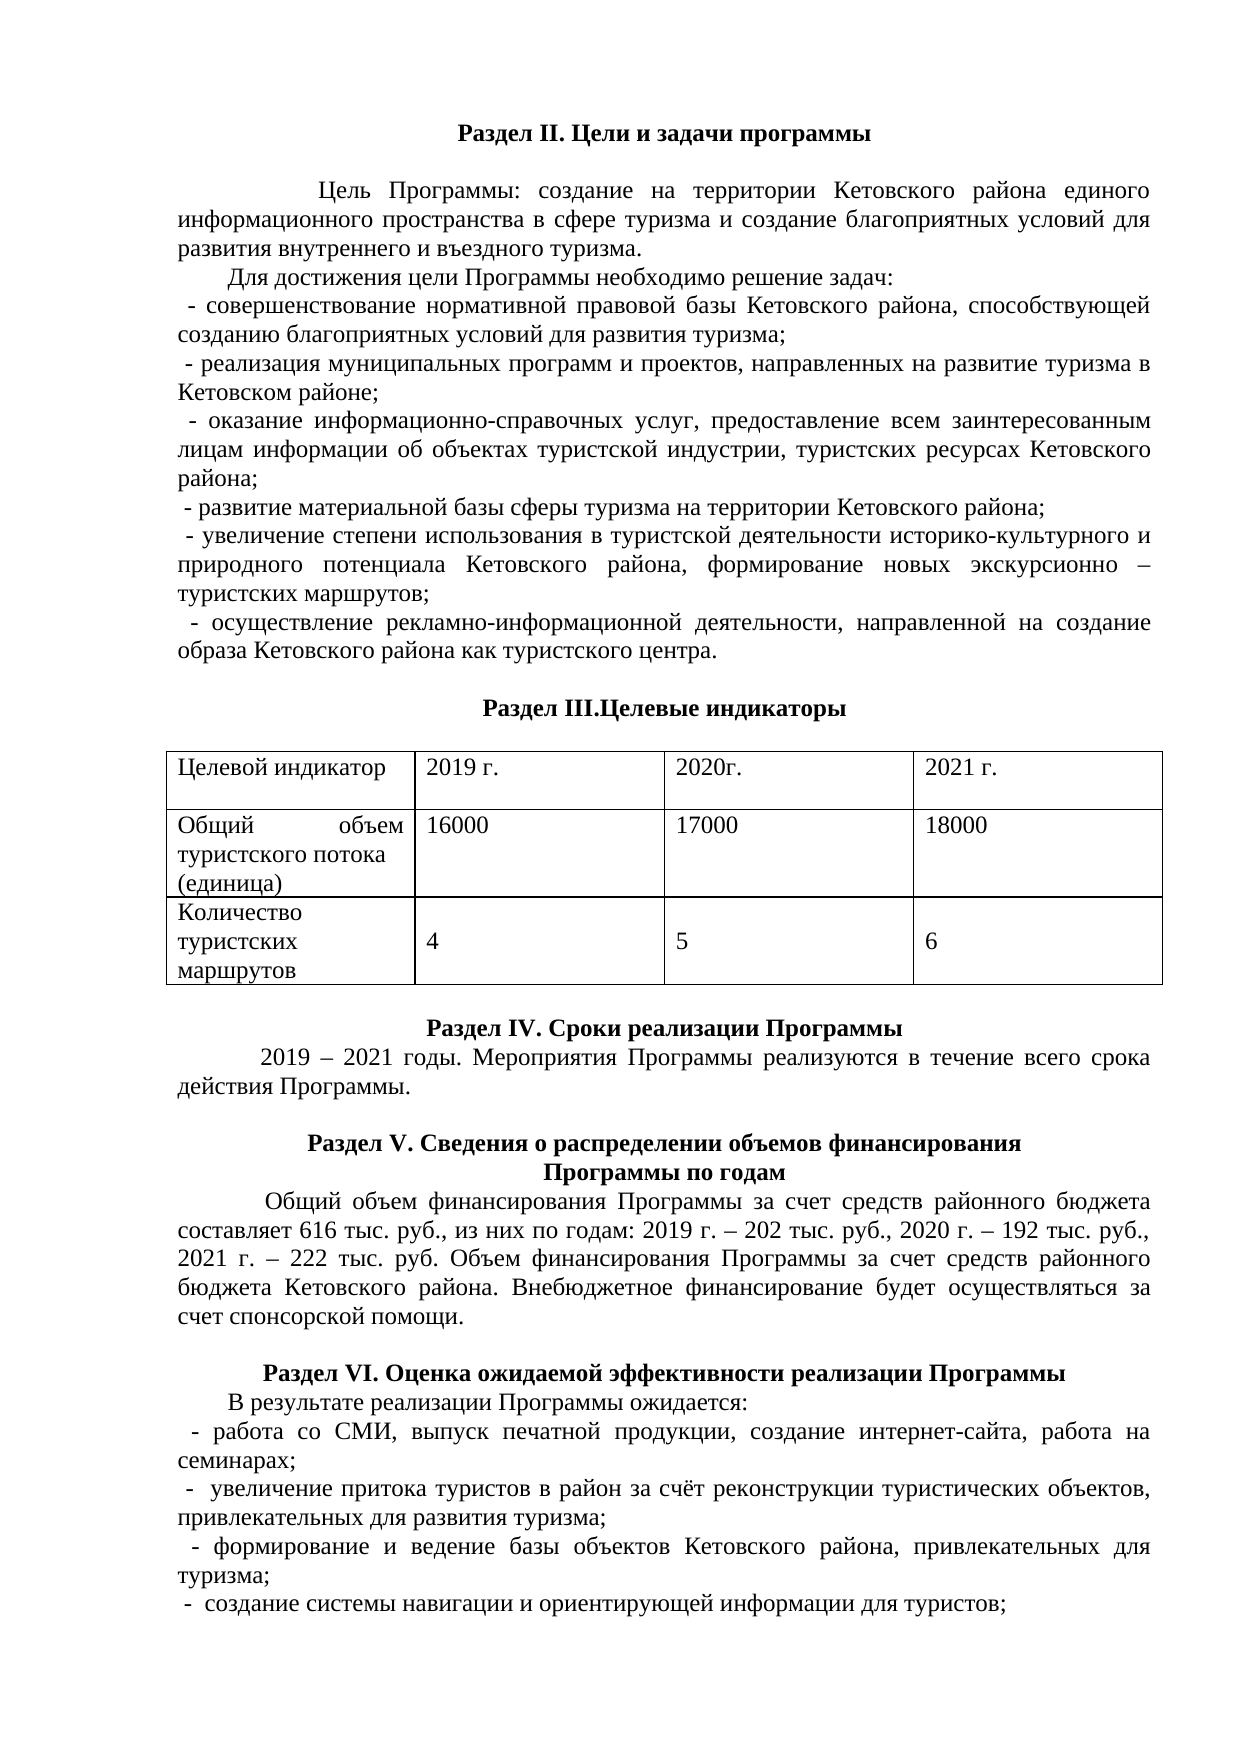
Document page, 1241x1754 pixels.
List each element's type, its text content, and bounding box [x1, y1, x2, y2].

table_cell 6 [914, 898, 1162, 984]
table_header 2019 г. [416, 752, 664, 809]
text Раздел II. Цели и задачи программы [177, 118, 1152, 147]
text Раздел V. Сведения о распределении объемов финансирования [177, 1128, 1152, 1157]
text Для достижения цели Программы необходимо решение задач: [177, 262, 1152, 291]
text Программы по годам [177, 1157, 1152, 1186]
text - увеличение притока туристов в район за счёт реконструкции туристических объектов, привлекательных для развития туризма; [177, 1473, 1152, 1531]
text - увеличение степени использования в туристской деятельности историко-культурного и природного потенциала Кетовского района, формирование новых экскурсионно – туристских маршрутов; [177, 521, 1152, 607]
text В результате реализации Программы ожидается: [177, 1387, 1152, 1416]
text - реализация муниципальных программ и проектов, направленных на развитие туризма в Кетовском районе; [177, 348, 1152, 406]
text Раздел III.Целевые индикаторы [177, 693, 1152, 722]
table_header 2020г. [665, 752, 913, 809]
table_cell Количество туристских маршрутов [167, 898, 414, 984]
table_header Целевой индикатор [167, 752, 414, 809]
table_cell 4 [416, 898, 664, 984]
text - формирование и ведение базы объектов Кетовского района, привлекательных для туризма; [177, 1531, 1152, 1588]
text - совершенствование нормативной правовой базы Кетовского района, способствующей созданию благоприятных условий для развития туризма; [177, 291, 1152, 348]
text - осуществление рекламно-информационной деятельности, направленной на создание образа Кетовского района как туристского центра. [177, 607, 1152, 664]
table_cell Общий объем туристского потока (единица) [167, 810, 414, 896]
text Раздел VI. Оценка ожидаемой эффективности реализации Программы [177, 1358, 1152, 1387]
text - создание системы навигации и ориентирующей информации для туристов; [177, 1588, 1152, 1617]
text Общий объем финансирования Программы за счет средств районного бюджета составляет 616 тыс. руб., из них по годам: 2019 г. – 202 тыс. руб., 2020 г. – 192 тыс. руб., 2021 г. – 222 тыс. руб. Объем финансирования Программы за счет средств районного бюджета Кетовского района. Внебюджетное финансирование будет осуществляться за счет спонсорской помощи. [177, 1186, 1152, 1330]
text - оказание информационно-справочных услуг, предоставление всем заинтересованным лицам информации об объектах туристской индустрии, туристских ресурсах Кетовского района; [177, 406, 1152, 492]
text - работа со СМИ, выпуск печатной продукции, создание интернет-сайта, работа на семинарах; [177, 1416, 1152, 1473]
table_header 2021 г. [914, 752, 1162, 809]
text 2019 – 2021 годы. Мероприятия Программы реализуются в течение всего срока действия Программы. [177, 1042, 1152, 1100]
table_cell 16000 [416, 810, 664, 896]
text Цель Программы: создание на территории Кетовского района единого информационного пространства в сфере туризма и создание благоприятных условий для развития внутреннего и въездного туризма. [177, 176, 1152, 262]
text Раздел IV. Сроки реализации Программы [177, 1013, 1152, 1042]
table_cell 17000 [665, 810, 913, 896]
text - развитие материальной базы сферы туризма на территории Кетовского района; [177, 492, 1152, 521]
table_cell 18000 [914, 810, 1162, 896]
table_cell 5 [665, 898, 913, 984]
